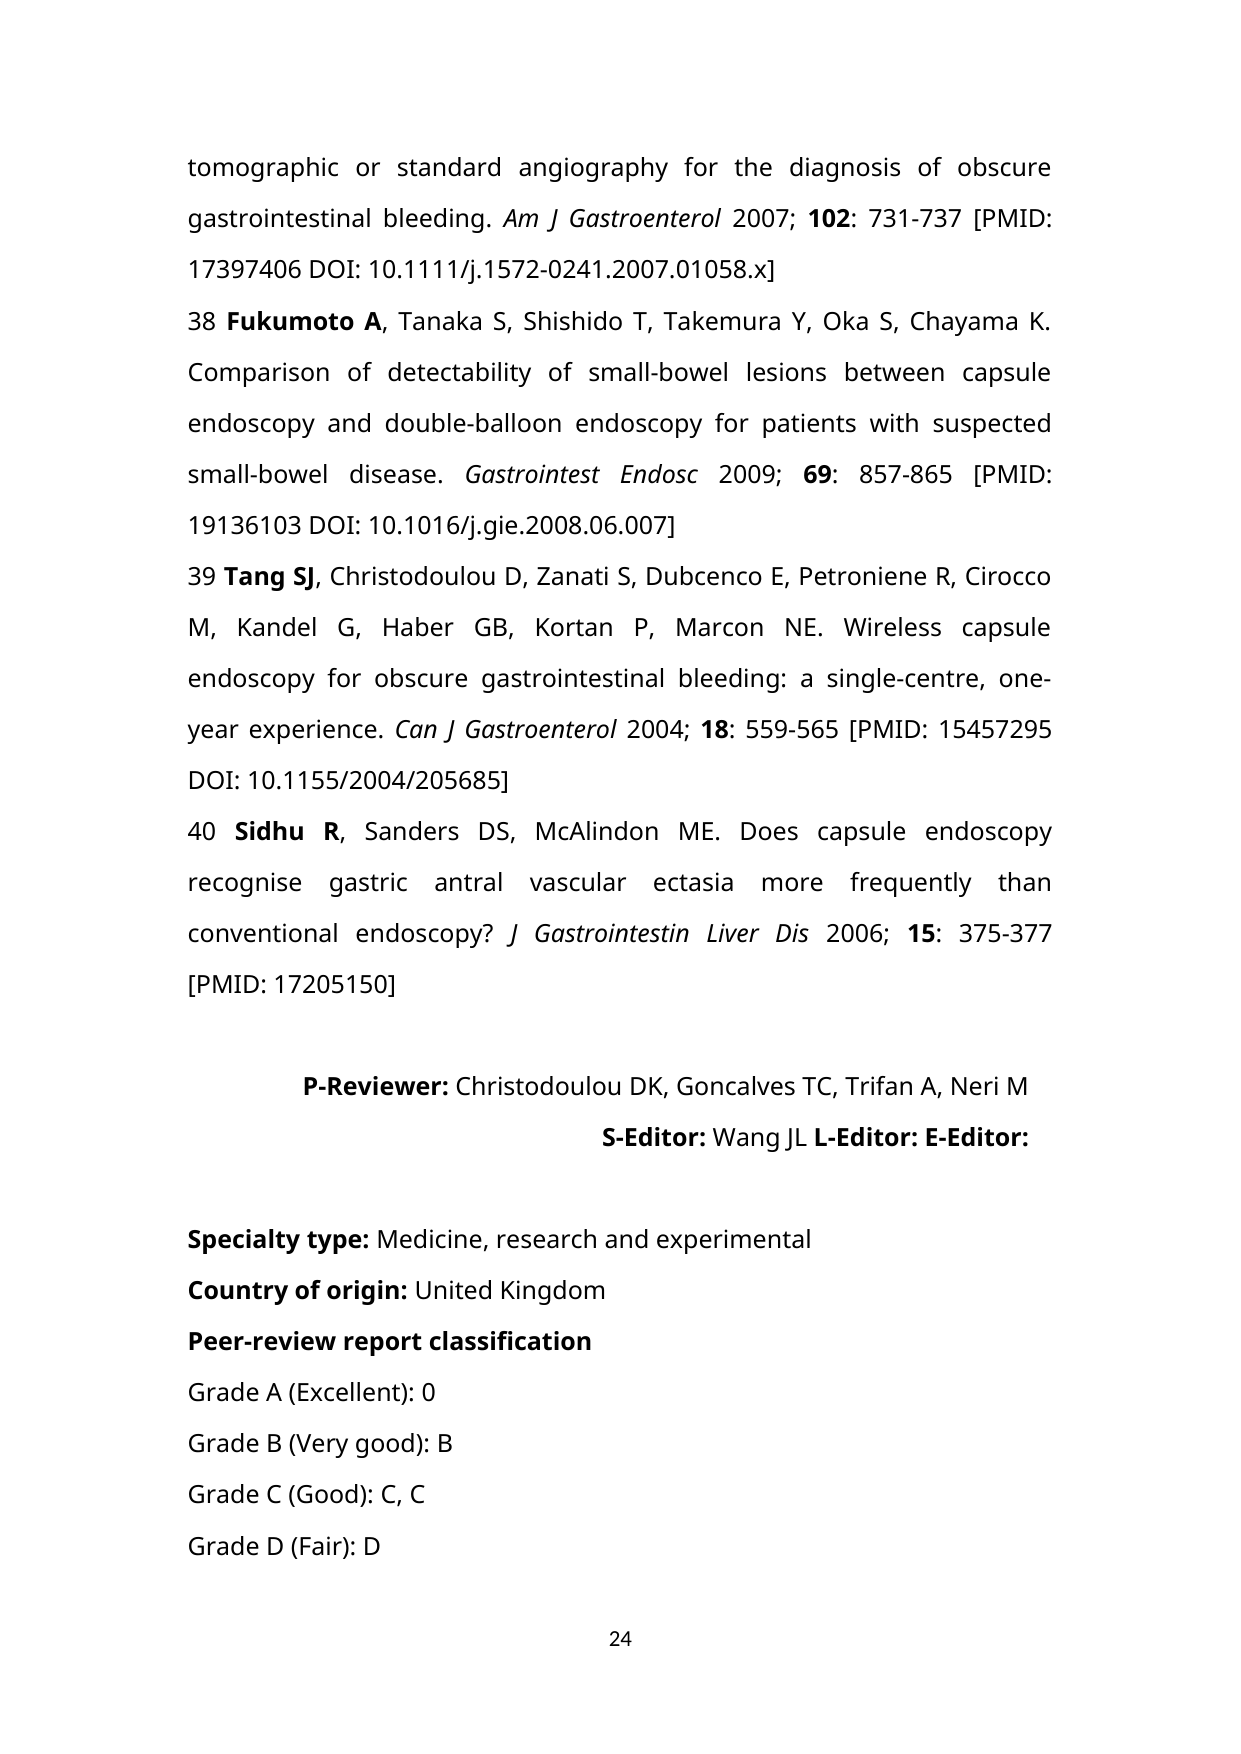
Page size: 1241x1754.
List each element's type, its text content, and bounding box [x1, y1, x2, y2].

list P-Reviewer: Christodoulou DK, Goncalves TC, Trifan A, Neri M [225, 1069, 1028, 1103]
text Grade B (Very good): B [187, 1426, 1053, 1460]
text Country of origin: United Kingdom [187, 1273, 1053, 1307]
list S-Editor: Wang JL L-Editor: E-Editor: [225, 1120, 1028, 1154]
text Grade D (Fair): D [187, 1528, 1053, 1562]
text Grade A (Excellent): 0 [187, 1375, 1053, 1409]
text 39 Tang SJ, Christodoulou D, Zanati S, Dubcenco E, Petroniene R, Cirocco M, Kandel G, Haber GB, Kortan P, Marcon NE. Wireless capsule endoscopy for obscure gastrointestinal bleeding: a single-centre, one-year experience. Can J Gastroenterol 2004; 18: 559-565 [PMID: 15457295 DOI: 10.1155/2004/205685] [187, 558, 1053, 797]
text Specialty type: Medicine, research and experimental [187, 1222, 1053, 1256]
text 38 Fukumoto A, Tanaka S, Shishido T, Takemura Y, Oka S, Chayama K. Comparison of detectability of small-bowel lesions between capsule endoscopy and double-balloon endoscopy for patients with suspected small-bowel disease. Gastrointest Endosc 2009; 69: 857-865 [PMID: 19136103 DOI: 10.1016/j.gie.2008.06.007] [187, 303, 1053, 541]
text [187, 150, 1053, 286]
text Grade C (Good): C, C [187, 1477, 1053, 1511]
text 40 Sidhu R, Sanders DS, McAlindon ME. Does capsule endoscopy recognise gastric antral vascular ectasia more frequently than conventional endoscopy? J Gastrointestin Liver Dis 2006; 15: 375-377 [PMID: 17205150] [187, 813, 1053, 1001]
text Peer-review report classification [187, 1324, 1053, 1358]
